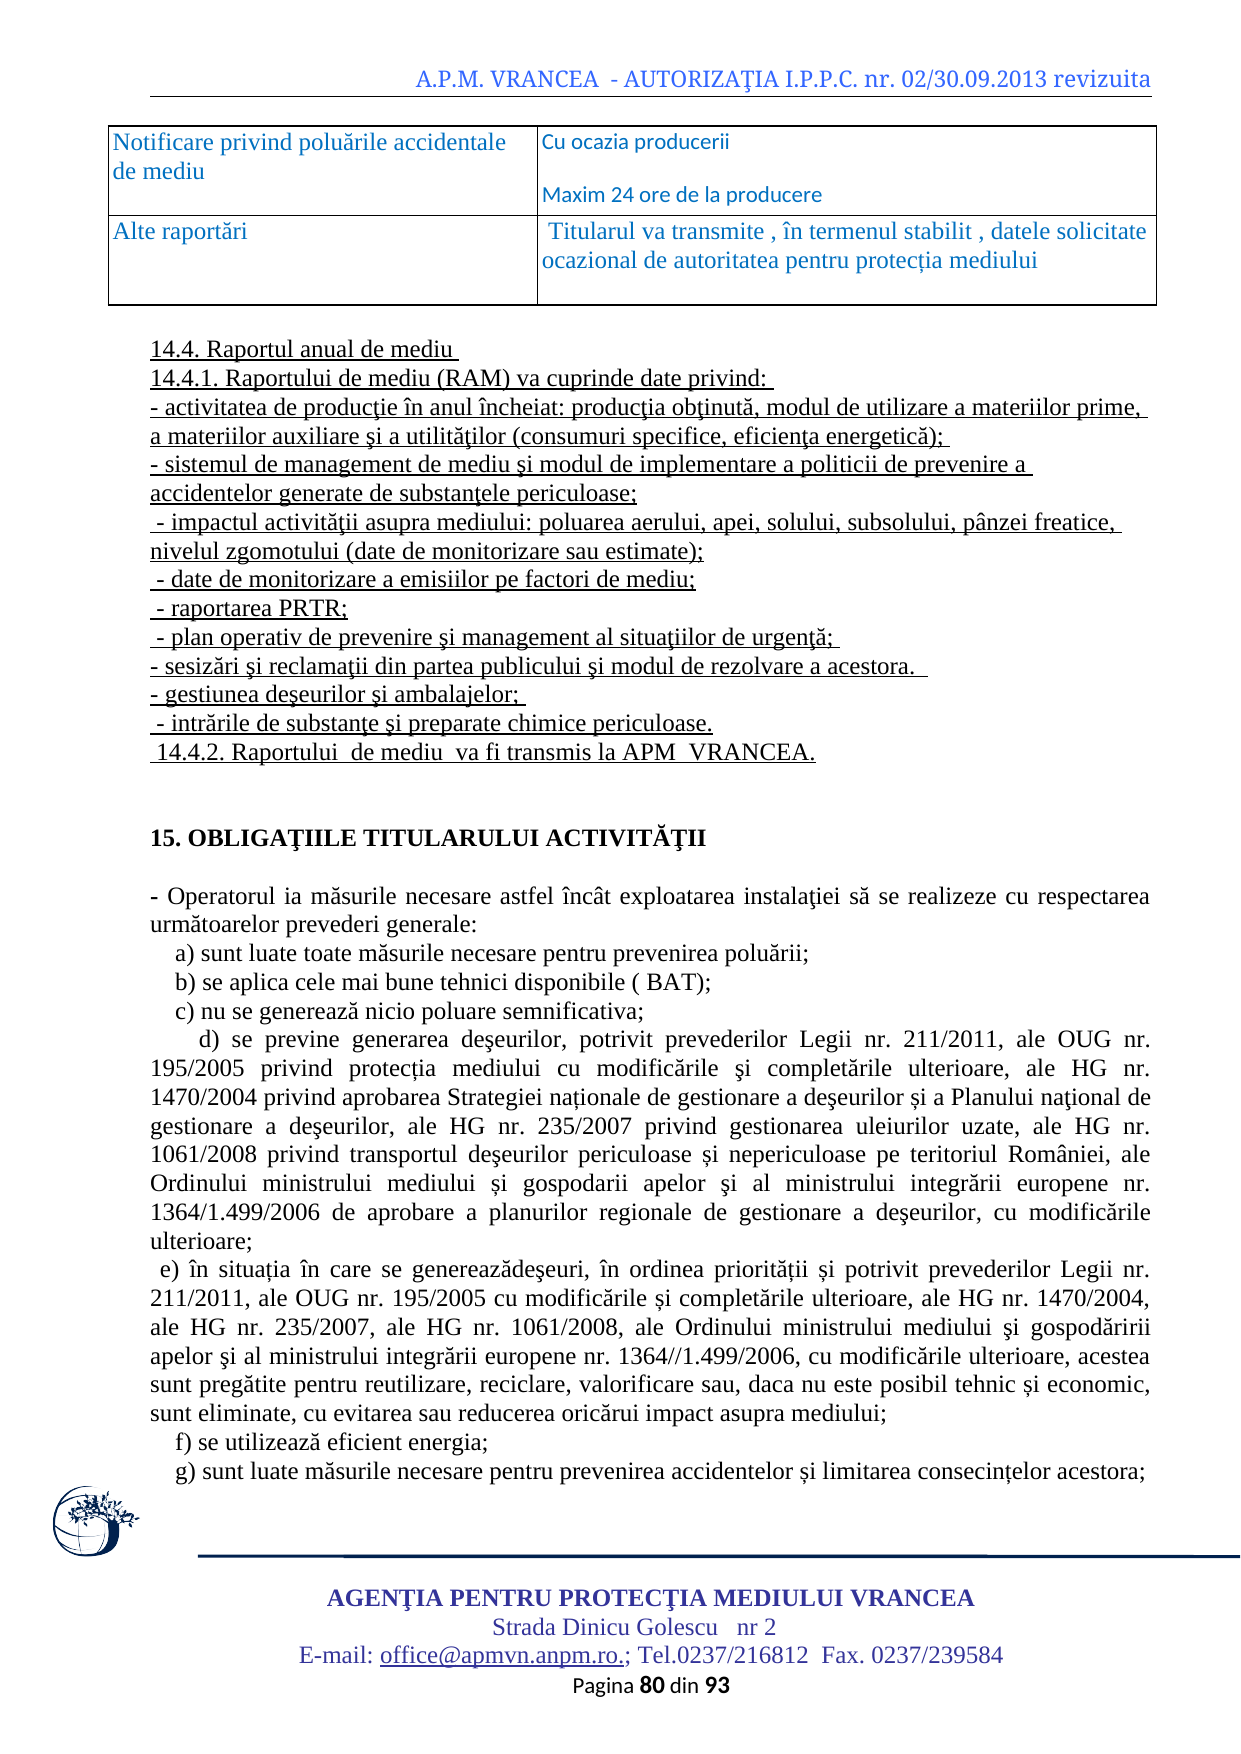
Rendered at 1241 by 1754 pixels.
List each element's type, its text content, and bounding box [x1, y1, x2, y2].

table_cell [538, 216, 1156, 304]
text f) se utilizează eficient energia; [150, 1427, 1152, 1456]
text - activitatea de producţie în anul încheiat: producţia obţinută, modul de utilizare a materiilor prime, a materiilor auxiliare şi a utilităţilor (consumuri specifice, eficienţa energetică); [150, 392, 1152, 449]
text g) sunt luate măsurile necesare pentru prevenirea accidentelor și limitarea consecințelor acestora; [150, 1456, 1152, 1484]
text 15. OBLIGAŢIILE TITULARULUI ACTIVITĂŢII [150, 823, 1152, 852]
text 14.4.1. Raportului de mediu (RAM) va cuprinde date privind: [150, 363, 1152, 392]
text b) se aplica cele mai bune tehnici disponibile ( BAT); [150, 967, 1152, 996]
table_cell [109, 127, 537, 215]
text 14.4.2. Raportului de mediu va fi transmis la APM VRANCEA. [150, 737, 1152, 766]
text - gestiunea deşeurilor şi ambalajelor; [150, 679, 1152, 708]
text - sesizări şi reclamaţii din partea publicului şi modul de rezolvare a acestora. [150, 651, 1152, 679]
text d) se previne generarea deşeurilor, potrivit prevederilor Legii nr. 211/2011, ale OUG nr. 195/2005 privind protecția mediului cu modificările şi completările ulterioare, ale HG nr. 1470/2004 privind aprobarea Strategiei naționale de gestionare a deşeurilor și a Planului naţional de gestionare a deşeurilor, ale HG nr. 235/2007 privind gestionarea uleiurilor uzate, ale HG nr. 1061/2008 privind transportul deşeurilor periculoase și nepericuloase pe teritoriul României, ale Ordinului ministrului mediului și gospodarii apelor şi al ministrului integrării europene nr. 1364/1.499/2006 de aprobare a planurilor regionale de gestionare a deşeurilor, cu modificările ulterioare; [150, 1024, 1152, 1254]
text a) sunt luate toate măsurile necesare pentru prevenirea poluării; [150, 938, 1152, 967]
text - raportarea PRTR; [150, 593, 1152, 622]
text - intrările de substanţe şi preparate chimice periculoase. [150, 708, 1152, 737]
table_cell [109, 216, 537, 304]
text - plan operativ de prevenire şi management al situaţiilor de urgenţă; [150, 622, 1152, 651]
text - date de monitorizare a emisiilor pe factori de mediu; [150, 564, 1152, 593]
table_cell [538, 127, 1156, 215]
text - sistemul de management de mediu şi modul de implementare a politicii de prevenire a accidentelor generate de substanţele periculoase; [150, 449, 1152, 507]
text e) în situația în care se genereazădeşeuri, în ordinea priorității și potrivit prevederilor Legii nr. 211/2011, ale OUG nr. 195/2005 cu modificările și completările ulterioare, ale HG nr. 1470/2004, ale HG nr. 235/2007, ale HG nr. 1061/2008, ale Ordinului ministrului mediului şi gospodăririi apelor şi al ministrului integrării europene nr. 1364//1.499/2006, cu modificările ulterioare, acestea sunt pregătite pentru reutilizare, reciclare, valorificare sau, daca nu este posibil tehnic și economic, sunt eliminate, cu evitarea sau reducerea oricărui impact asupra mediului; [150, 1254, 1152, 1427]
text 14.4. Raportul anual de mediu [150, 334, 1152, 363]
text - impactul activităţii asupra mediului: poluarea aerului, apei, solului, subsolului, pânzei freatice, nivelul zgomotului (date de monitorizare sau estimate); [150, 507, 1152, 564]
text - Operatorul ia măsurile necesare astfel încât exploatarea instalaţiei să se realizeze cu respectarea următoarelor prevederi generale: [150, 881, 1152, 938]
text c) nu se generează nicio poluare semnificativa; [150, 996, 1152, 1024]
